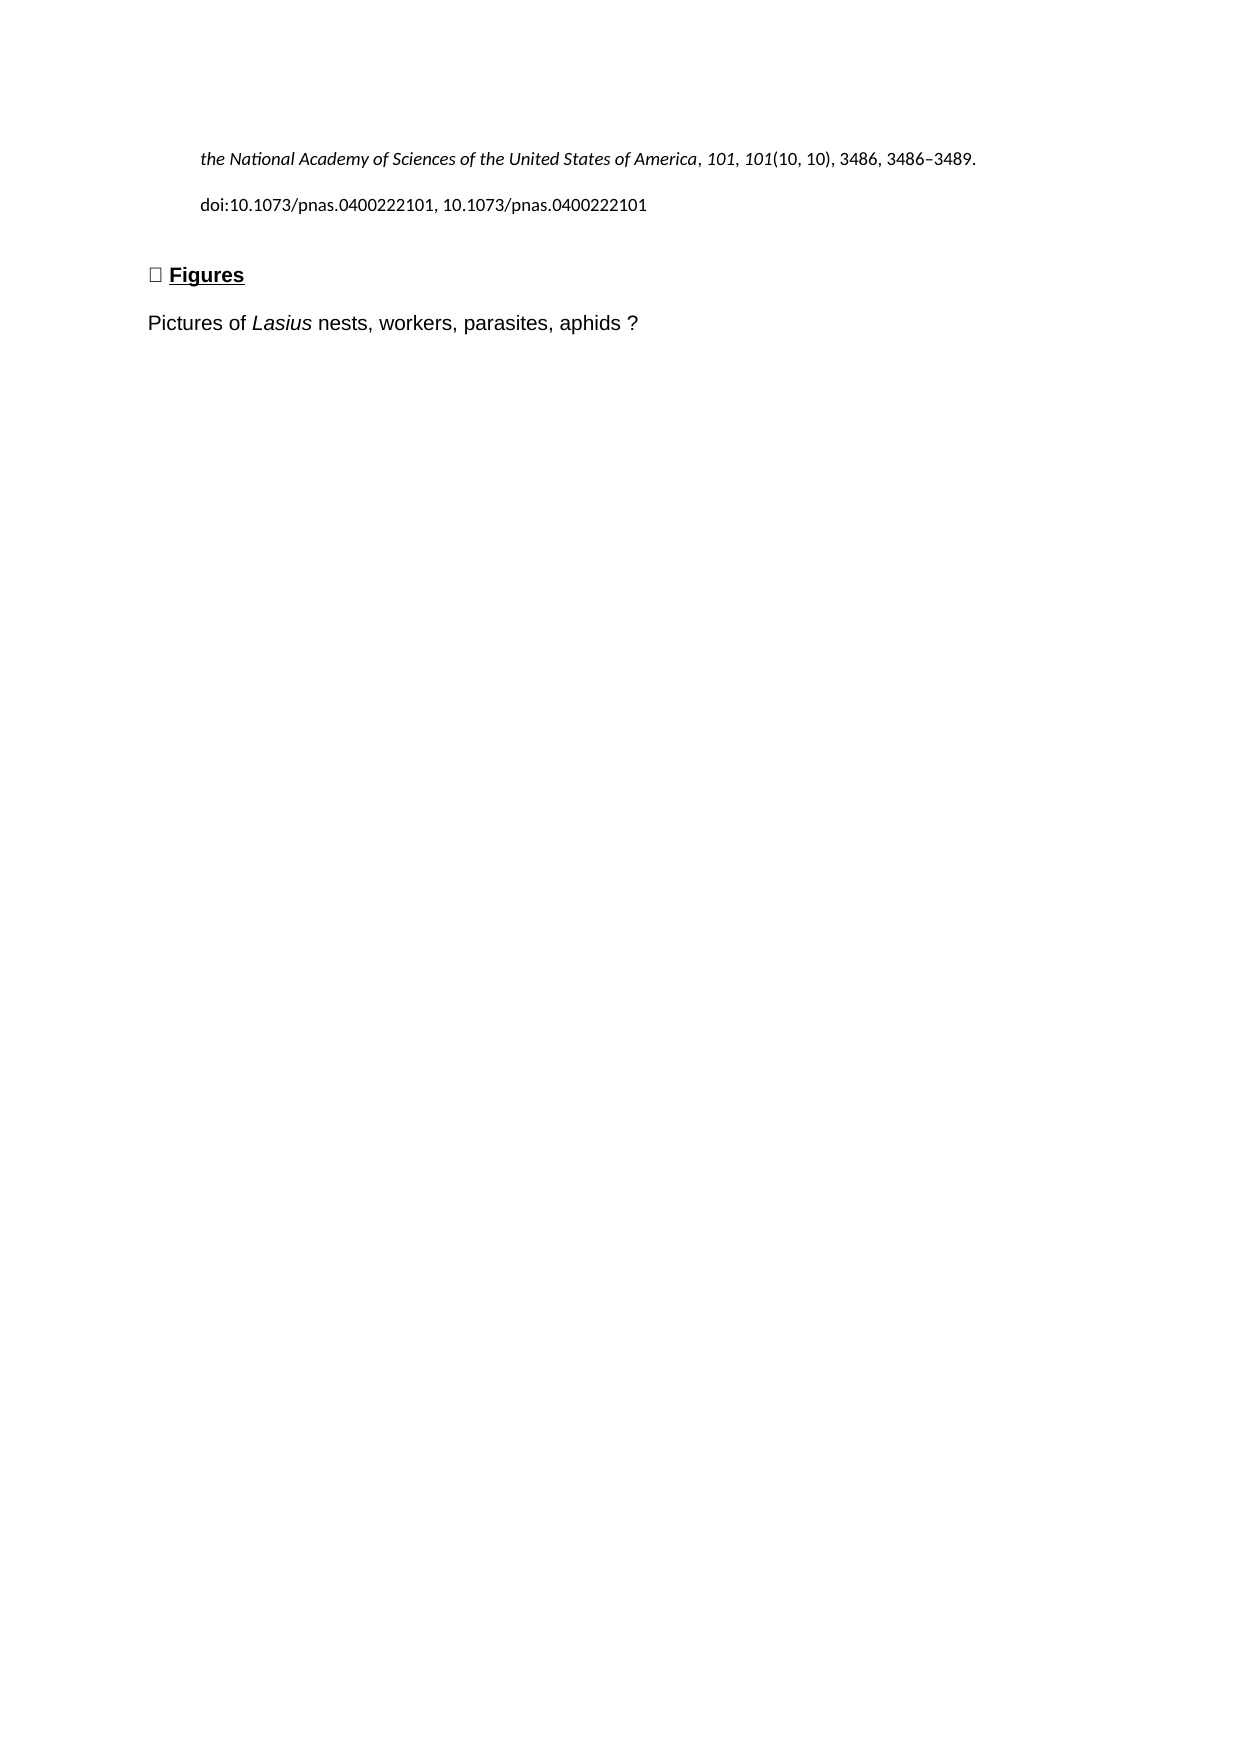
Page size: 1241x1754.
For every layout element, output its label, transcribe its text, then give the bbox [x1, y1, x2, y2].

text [148, 148, 1093, 216]
text Pictures of Lasius nests, workers, parasites, aphids ? [148, 311, 1093, 335]
text  Figures [148, 263, 1093, 287]
